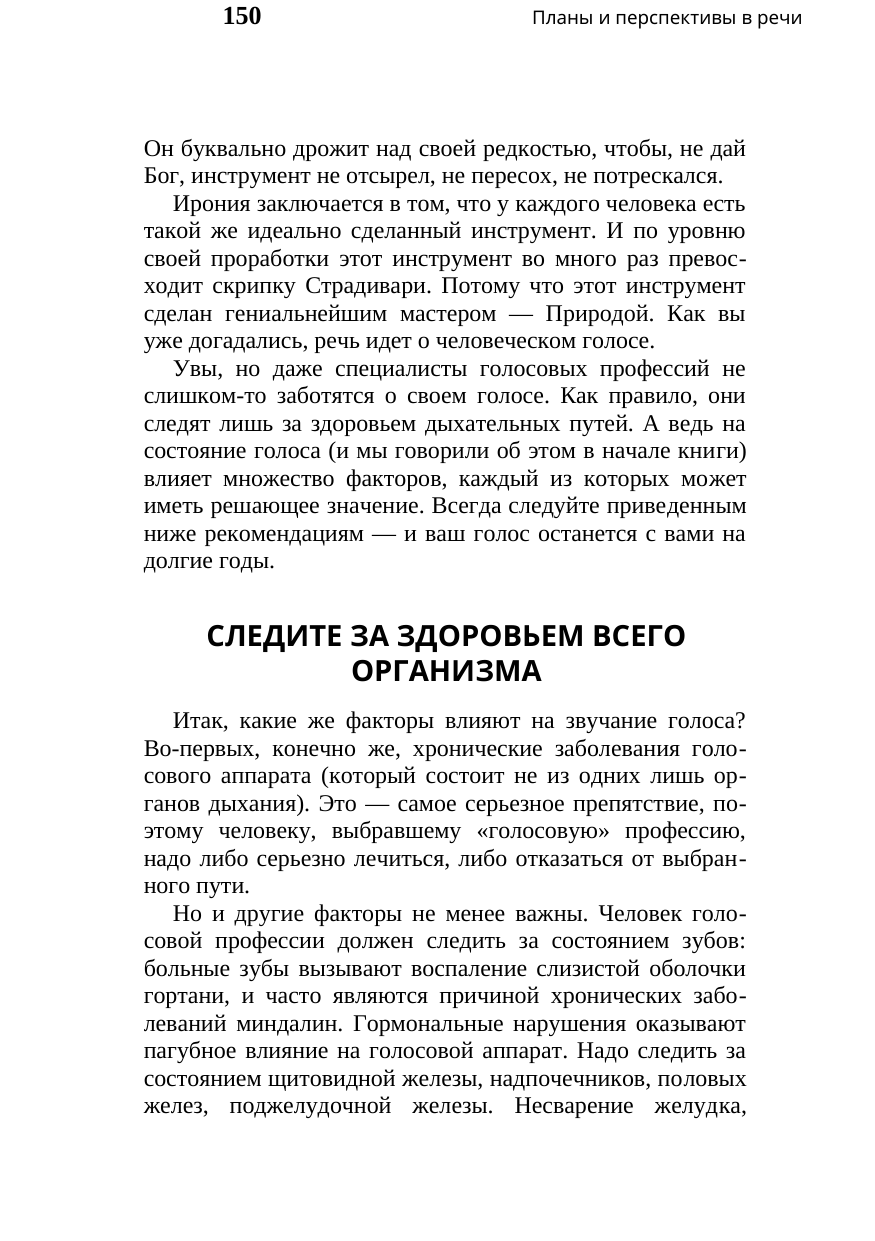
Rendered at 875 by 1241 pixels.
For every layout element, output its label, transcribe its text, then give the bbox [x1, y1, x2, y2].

text СЛЕДИТЕ ЗА ЗДОРОВЬЕМ ВСЕГО ОРГАНИЗМА [143, 618, 749, 688]
text Увы, но даже специалисты голосовых профессий не слишком-то заботятся о своем голосе. Как правило, они следят лишь за здоровьем дыхательных путей. А ведь на состояние голоса (и мы говорили об этом в начале книги) влияет множество факторов, каждый из которых может иметь решающее значение. Всегда следуйте приведенным ниже рекомендациям — и ваш голос останется с вами на долгие годы. [143, 354, 747, 574]
text Итак, какие же факторы влияют на звучание голоса? Во-первых, конечно же, хронические заболевания голосового аппарата (который состоит не из одних лишь органов дыхания). Это — самое серьезное препятствие, поэтому человеку, выбравшему «голосовую» профессию, надо либо серьезно лечиться, либо отказаться от выбранного пути. [143, 707, 747, 899]
text Ирония заключается в том, что у каждого человека есть такой же идеально сделанный инструмент. И по уровню своей проработки этот инструмент во много раз превосходит скрипку Страдивари. Потому что этот инструмент сделан гениальнейшим мастером — Природой. Как вы уже догадались, речь идет о человеческом голосе. [143, 189, 747, 354]
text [143, 899, 747, 1119]
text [143, 134, 747, 189]
